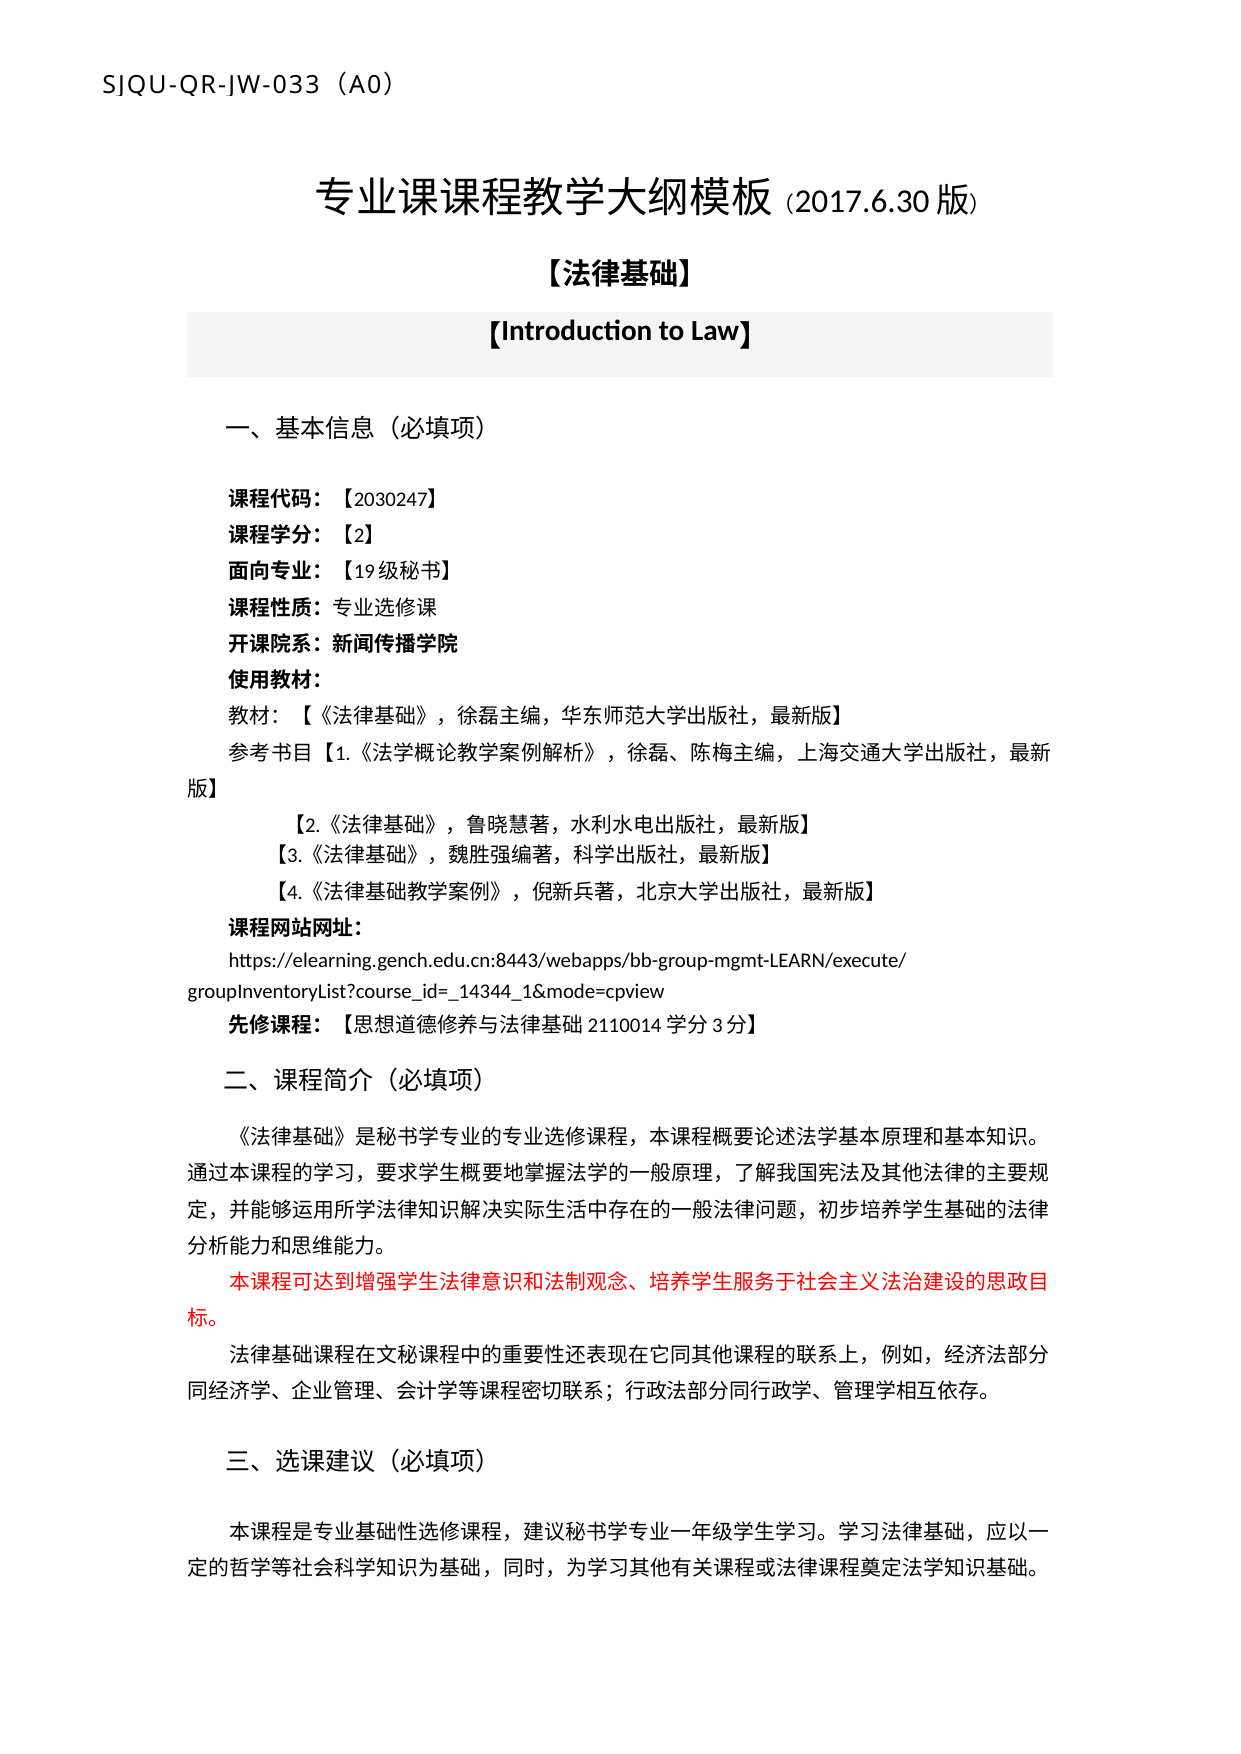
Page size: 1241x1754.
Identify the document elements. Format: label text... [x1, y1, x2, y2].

text 法律基础课程在文秘课程中的重要性还表现在它同其他课程的联系上，例如，经济法部分同经济学、企业管理、会计学等课程密切联系；行政法部分同行政学、管理学相互依存。 [187, 1338, 1053, 1404]
text 二、课程简介（必填项） [187, 1061, 1053, 1097]
text 专业课课程教学大纲模板（2017.6.30版） [187, 162, 1053, 227]
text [187, 1515, 1053, 1582]
text 【2.《法律基础》，鲁晓慧著，水利水电出版社，最新版】 [187, 808, 1053, 839]
text 开课院系：新闻传播学院 [187, 627, 1053, 657]
text 先修课程：【思想道德修养与法律基础 2110014 学分3分】 [187, 1008, 1053, 1038]
text 【3.《法律基础》，魏胜强编著，科学出版社，最新版】 [187, 839, 1053, 869]
text 面向专业：【19级秘书】 [187, 555, 1053, 585]
text 【法律基础】 [187, 239, 1053, 304]
text 一、基本信息（必填项） [187, 394, 1053, 459]
text 《法律基础》是秘书学专业的专业选修课程，本课程概要论述法学基本原理和基本知识。通过本课程的学习，要求学生概要地掌握法学的一般原理，了解我国宪法及其他法律的主要规定，并能够运用所学法律知识解决实际生活中存在的一般法律问题，初步培养学生基础的法律分析能力和思维能力。 [187, 1120, 1053, 1259]
text 参考书目【1.《法学概论教学案例解析》，徐磊、陈梅主编，上海交通大学出版社，最新版】 [187, 736, 1053, 802]
text 课程代码：【2030247】 [187, 482, 1053, 512]
text 使用教材： [187, 663, 1053, 694]
text https://elearning.gench.edu.cn:8443/webapps/bb-group-mgmt-LEARN/execute/groupInventoryList?course_id=_14344_1&mode=cpview [187, 947, 1053, 1003]
text 课程学分：【2】 [187, 518, 1053, 549]
text 【Introduction to Law】 [187, 312, 1053, 377]
text 课程性质：专业选修课 [187, 591, 1053, 621]
text 【4.《法律基础教学案例》，倪新兵著，北京大学出版社，最新版】 [187, 875, 1053, 905]
text 教材：【《法律基础》，徐磊主编，华东师范大学出版社，最新版】 [187, 700, 1053, 730]
text 本课程可达到增强学生法律意识和法制观念、培养学生服务于社会主义法治建设的思政目标。 [187, 1265, 1053, 1332]
text 三、选课建议（必填项） [187, 1427, 1053, 1492]
text 课程网站网址： [187, 911, 1053, 941]
